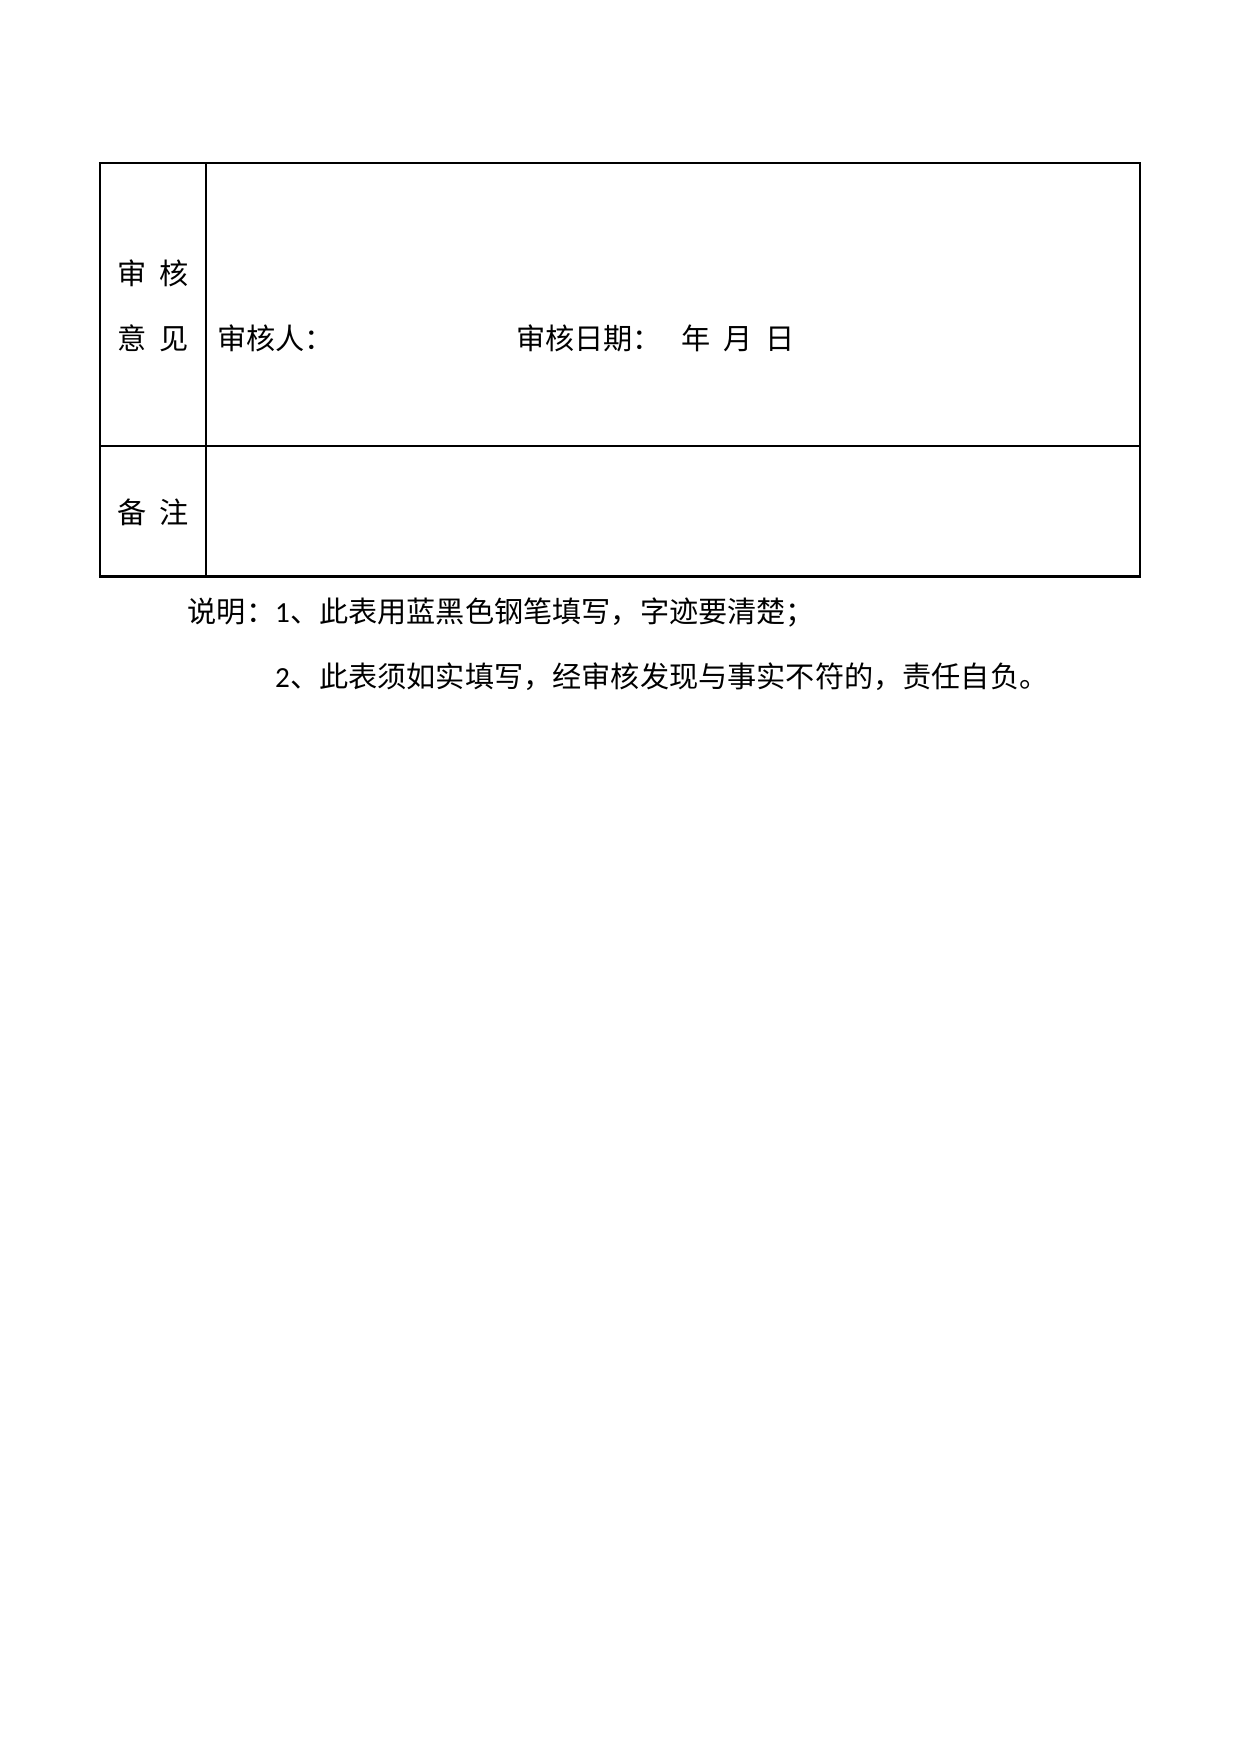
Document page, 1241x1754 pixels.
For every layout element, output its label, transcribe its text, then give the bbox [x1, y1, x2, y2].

table_cell [207, 447, 1139, 575]
table_cell 审核人： 审核日期： 年 月 日 [207, 164, 1139, 445]
table_cell 备 注 [101, 447, 205, 575]
text 说明：1、此表用蓝黑色钢笔填写，字迹要清楚； [187, 578, 1053, 642]
text 2、此表须如实填写，经审核发现与事实不符的，责任自负。 [187, 642, 1053, 707]
table_cell 审 核 意 见 [101, 164, 205, 445]
